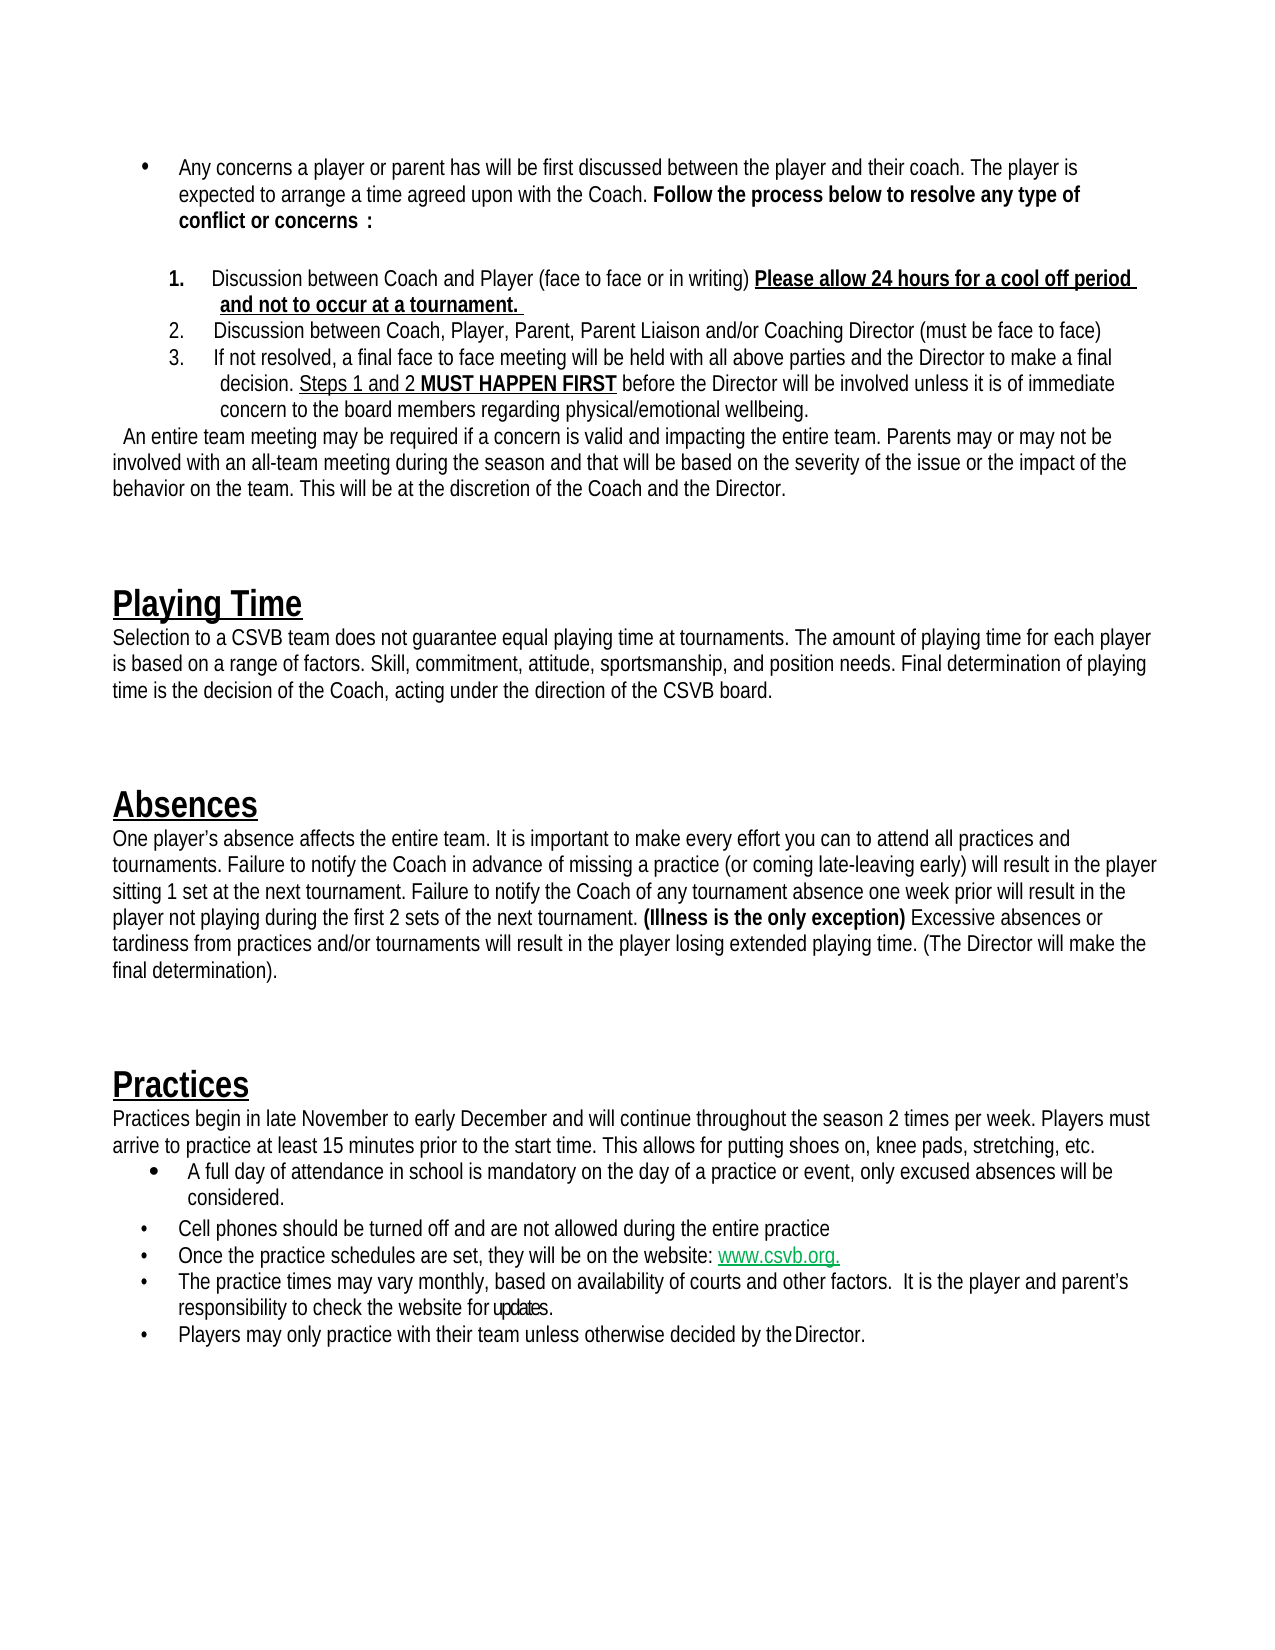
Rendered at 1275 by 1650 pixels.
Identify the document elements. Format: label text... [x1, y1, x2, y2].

text An entire team meeting may be required if a concern is valid and impacting the entire team. Parents may or may not be involved with an all-team meeting during the season and that will be based on the severity of the issue or the impact of the behavior on the team. This will be at the discretion of the Coach and the Director. [112, 423, 1162, 502]
list If not resolved, a final face to face meeting will be held with all above parties and the Director to make a final decision. Steps 1 and 2 MUST HAPPEN FIRST before the Director will be involved unless it is of immediate concern to the board members regarding physical/emotional wellbeing. [169, 344, 1150, 423]
text Practices begin in late November to early December and will continue throughout the season 2 times per week. Players must arrive to practice at least 15 minutes prior to the start time. This allows for putting shoes on, knee pads, stretching, etc. [112, 1105, 1162, 1158]
list Cell phones should be turned off and are not allowed during the entire practice [141, 1215, 1150, 1242]
list Discussion between Coach and Player (face to face or in writing) Please allow 24 hours for a cool off period and not to occur at a tournament. [169, 264, 1150, 317]
list The practice times may vary monthly, based on availability of courts and other factors. It is the player and parent’s responsibility to check the website for updates. [141, 1268, 1150, 1321]
list Once the practice schedules are set, they will be on the website: www.csvb.org. [141, 1242, 1150, 1268]
list Discussion between Coach, Player, Parent, Parent Liaison and/or Coaching Director (must be face to face) [169, 317, 1150, 344]
text Absences [112, 782, 1162, 825]
list Players may only practice with their team unless otherwise decided by the Director. [141, 1321, 1162, 1347]
text Practices [112, 1062, 1162, 1105]
list Any concerns a player or parent has will be first discussed between the player and their coach. The player is expected to arrange a time agreed upon with the Coach. Follow the process below to resolve any type of conflict or concerns : [141, 150, 1151, 234]
text Selection to a CSVB team does not guarantee equal playing time at tournaments. The amount of playing time for each player is based on a range of factors. Skill, commitment, attitude, sportsmanship, and position needs. Final determination of playing time is the decision of the Coach, acting under the direction of the CSVB board. [112, 624, 1162, 703]
list A full day of attendance in school is mandatory on the day of a practice or event, only excused absences will be considered. [150, 1158, 1162, 1211]
text One player’s absence affects the entire team. It is important to make every effort you can to attend all practices and tournaments. Failure to notify the Coach in advance of missing a practice (or coming late-leaving early) will result in the player sitting 1 set at the next tournament. Failure to notify the Coach of any tournament absence one week prior will result in the player not playing during the first 2 sets of the next tournament. (Illness is the only exception) Excessive absences or tardiness from practices and/or tournaments will result in the player losing extended playing time. (The Director will make the final determination). [112, 825, 1162, 983]
text Playing Time [112, 581, 1162, 624]
